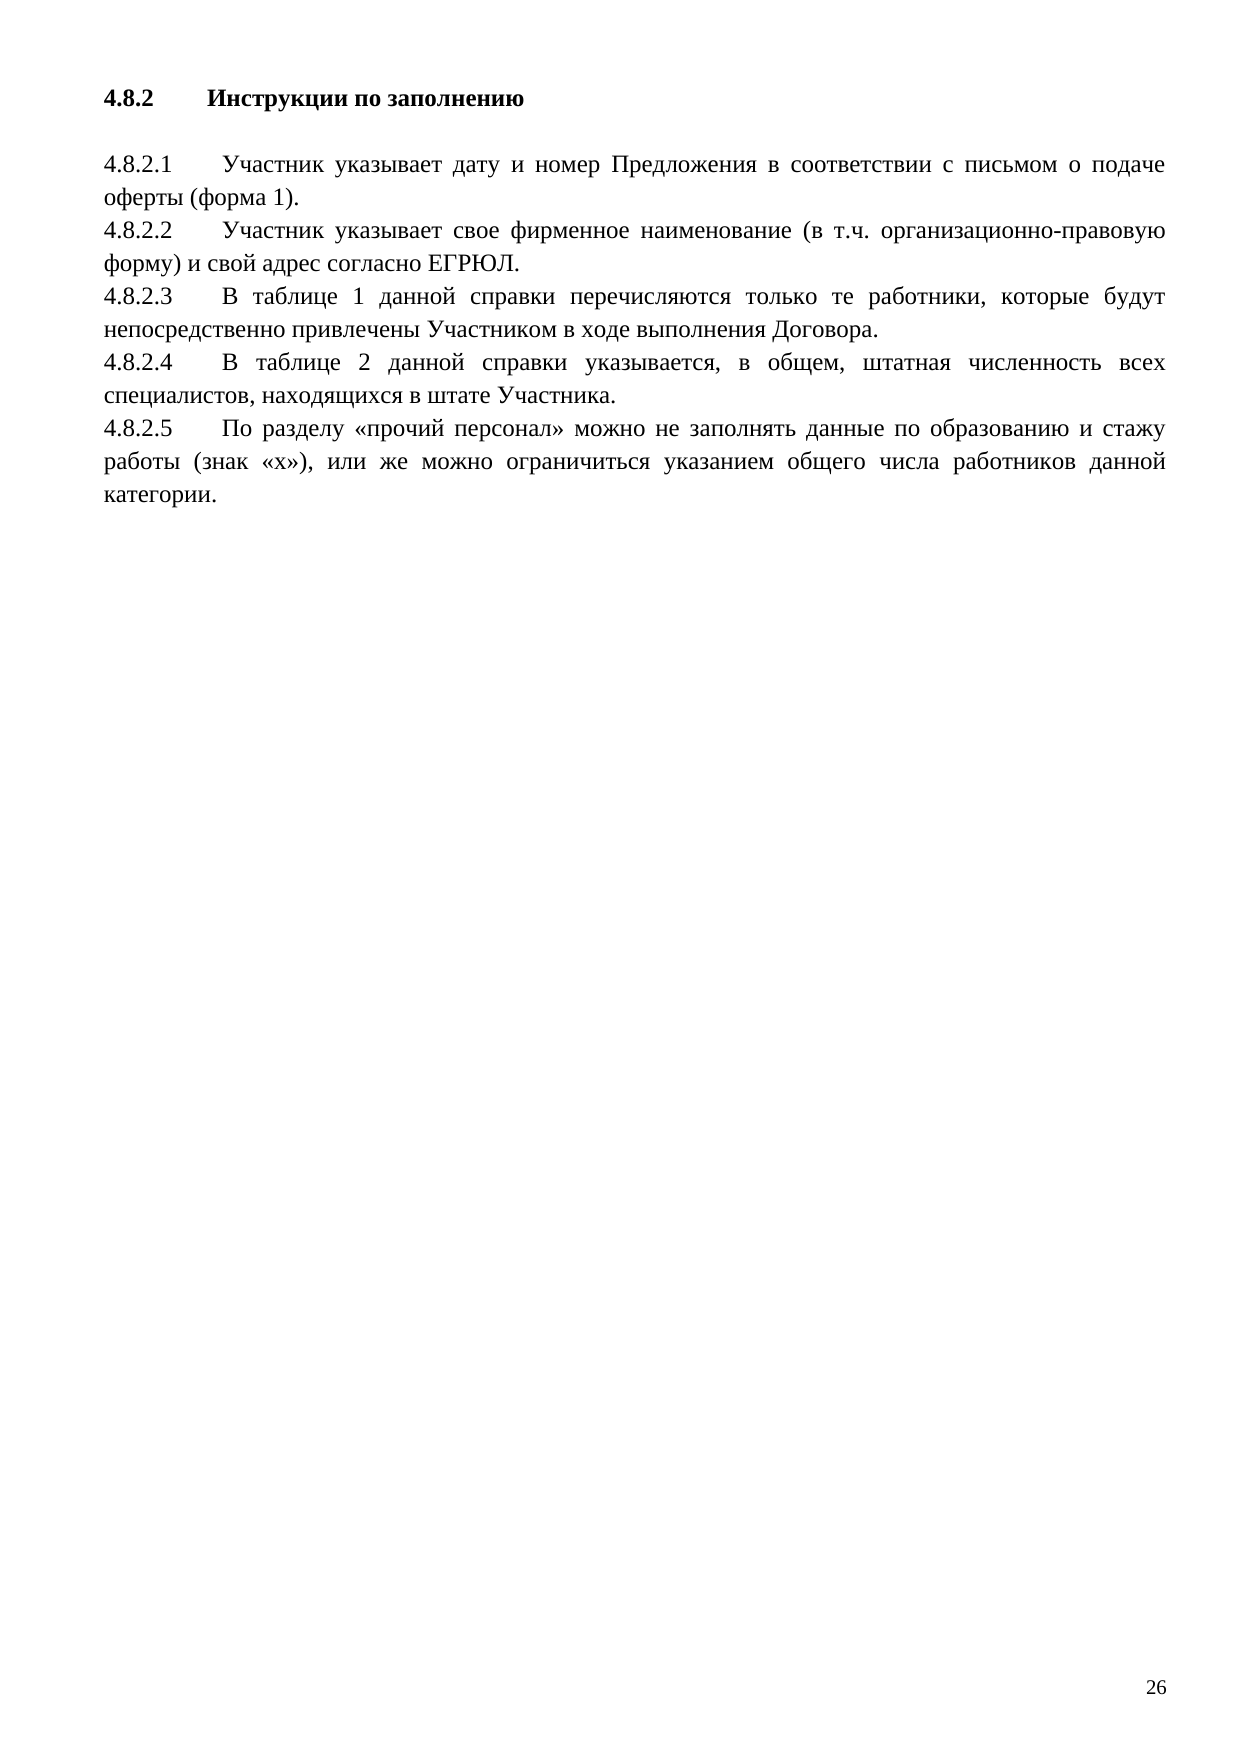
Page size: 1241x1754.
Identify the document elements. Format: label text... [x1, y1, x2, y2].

list В таблице 1 данной справки перечисляются только те работники, которые будут непосредственно привлечены Участником в ходе выполнения Договора. [103, 281, 1167, 343]
list В таблице 2 данной справки указывается, в общем, штатная численность всех специалистов, находящихся в штате Участника. [103, 347, 1167, 409]
list Участник указывает свое фирменное наименование (в т.ч. организационно-правовую форму) и свой адрес согласно ЕГРЮЛ. [103, 215, 1167, 277]
list Участник указывает дату и номер Предложения в соответствии с письмом о подаче оферты (форма 1). [103, 149, 1167, 211]
list По разделу «прочий персонал» можно не заполнять данные по образованию и стажу работы (знак «х»), или же можно ограничиться указанием общего числа работников данной категории. [103, 413, 1167, 508]
list Инструкции по заполнению [103, 83, 1167, 112]
